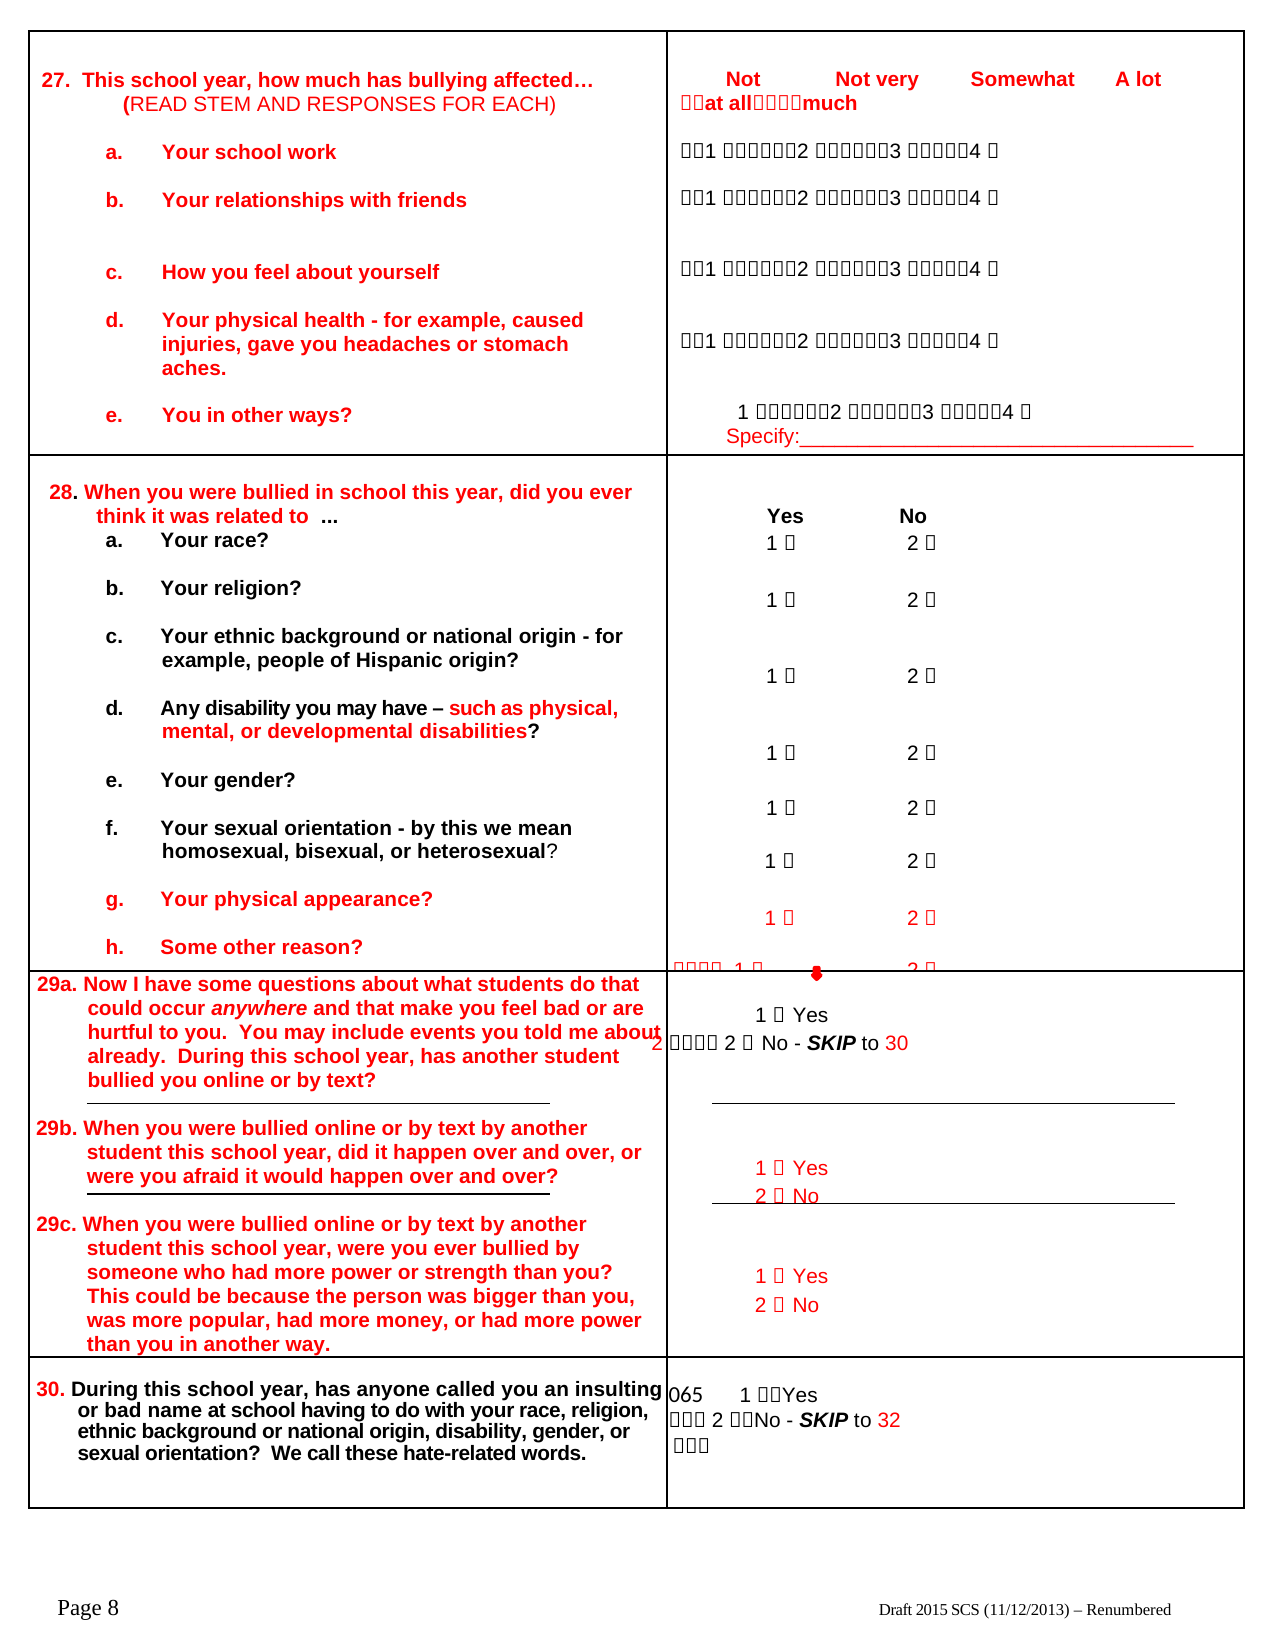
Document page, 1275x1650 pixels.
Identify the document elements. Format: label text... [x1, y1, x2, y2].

table_cell 29a. Now I have some questions about what students do that could occur anywhere and that make you feel bad or are hurtful to you. You may include events you told me about already. During this school year, has another student bullied you online or by text? 29b. When you were bullied online or by text by another student this school year, did it happen over and over, or were you afraid it would happen over and over? 29c. When you were bullied online or by text by another student this school year, were you ever bullied by someone who had more power or strength than you? This could be because the person was bigger than you, was more popular, had more money, or had more power than you in another way. [30, 972, 666, 1356]
table_cell Not Not very Somewhat A lot at allmuch 1 2 3 4  1 2 3 4  1 2 3 4  1 2 3 4  1 2 3 4  Specify:__________________________________ [668, 32, 1243, 454]
table_cell 1  Yes  2  No - SKIP to 30 1  Yes 2  No 1  Yes 2  No [668, 972, 1243, 1356]
table_cell Yes No 1  2  1  2  1  2  1  2  1  2  1  2  1  2   1  2  Specify__________________________ [668, 456, 1243, 970]
table_cell 30. During this school year, has anyone called you an insulting or bad name at school having to do with your race, religion, ethnic background or national origin, disability, gender, or sexual orientation? We call these hate-related words. [30, 1358, 666, 1507]
table_cell 065 1 Yes  2 No - SKIP to 32  [668, 1358, 1243, 1507]
table_cell 28. When you were bullied in school this year, did you ever think it was related to ... Your race? Your religion? Your ethnic background or national origin - for example, people of Hispanic origin? Any disability you may have – such as physical, mental, or developmental disabilities? Your gender? Your sexual orientation - by this we mean homosexual, bisexual, or heterosexual? Your physical appearance? Some other reason? [30, 456, 666, 970]
table_cell 27. This school year, how much has bullying affected… (READ STEM AND RESPONSES FOR EACH) Your school work Your relationships with friends How you feel about yourself Your physical health - for example, caused injuries, gave you headaches or stomach aches. You in other ways? [30, 32, 666, 454]
